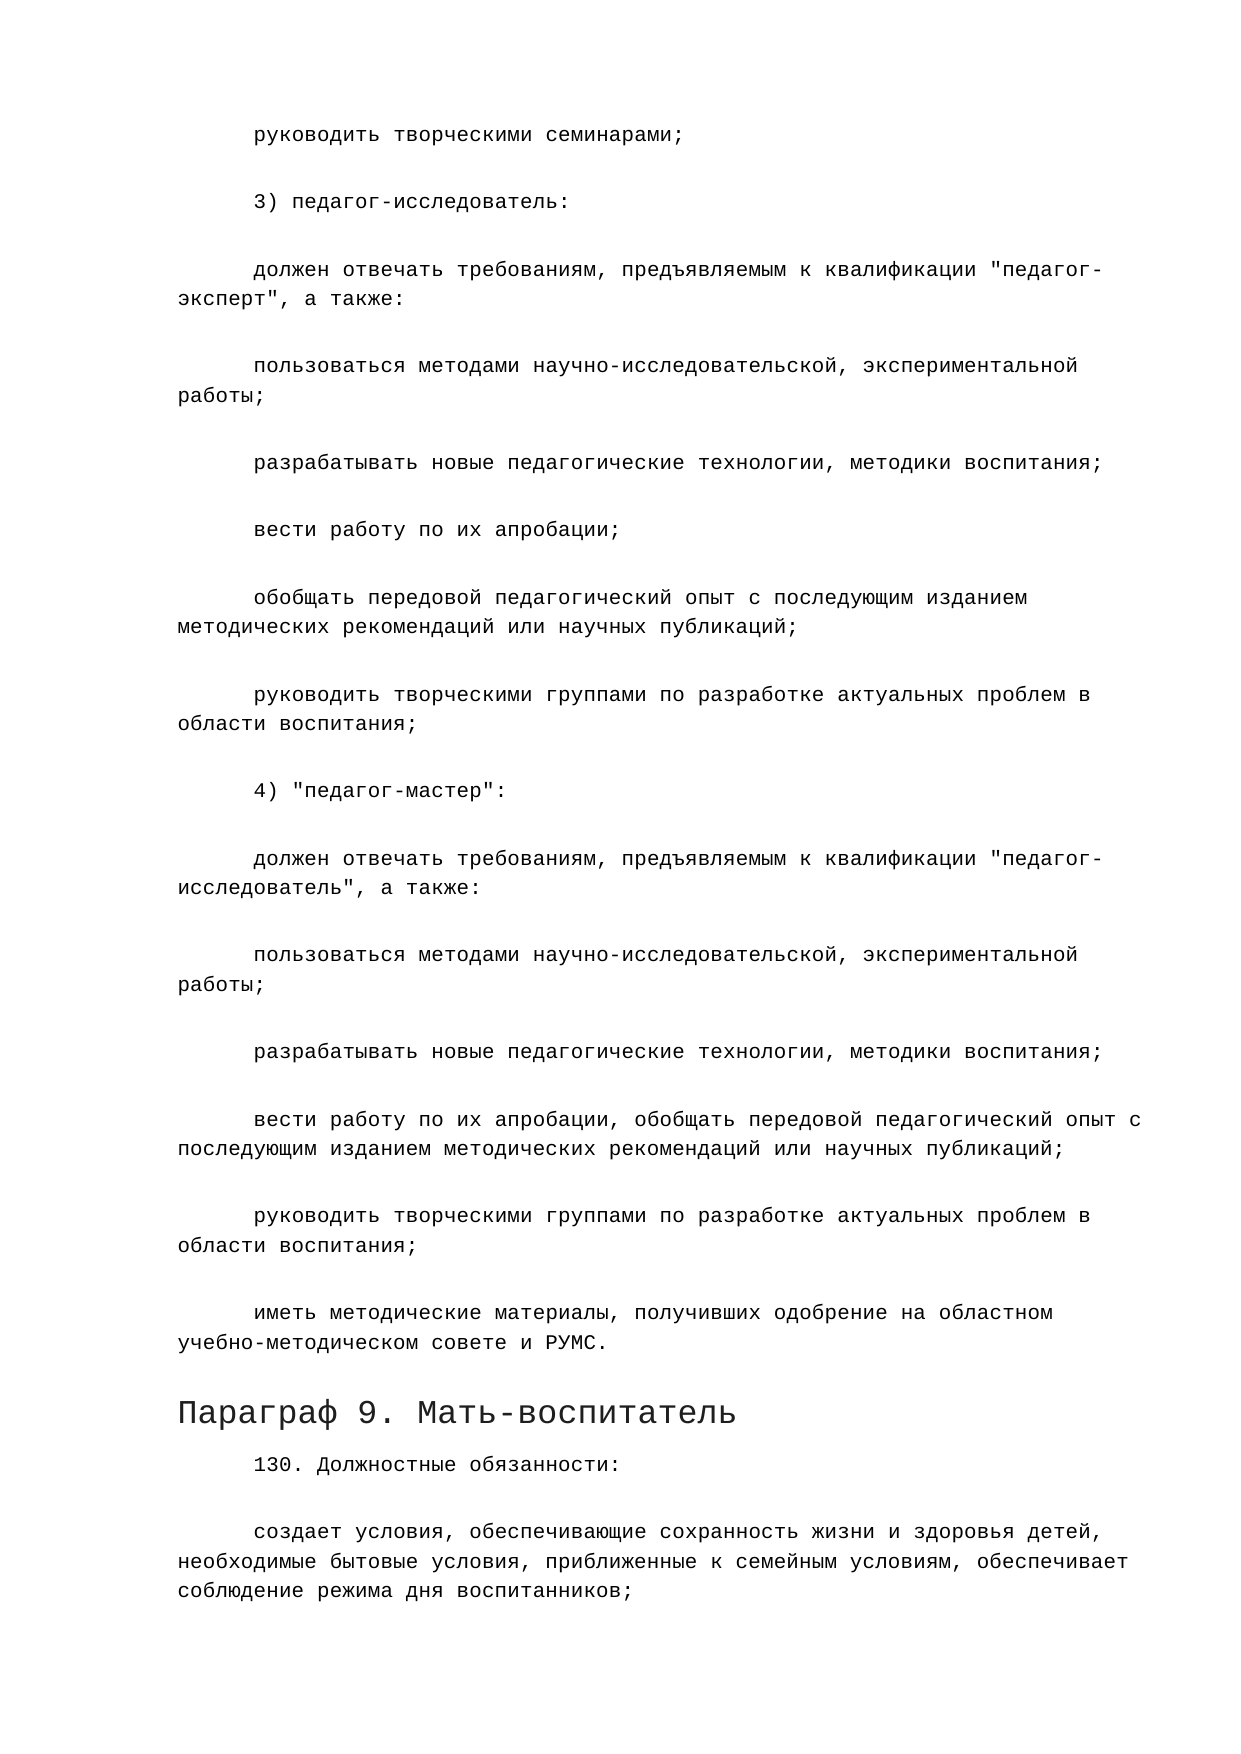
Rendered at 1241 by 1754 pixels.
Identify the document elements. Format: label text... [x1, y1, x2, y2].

text вести работу по их апробации; [177, 513, 1152, 543]
text 130. Должностные обязанности: [177, 1448, 1152, 1477]
text вести работу по их апробации, обобщать передовой педагогический опыт с последующим изданием методических рекомендаций или научных публикаций; [177, 1102, 1152, 1162]
text 3) педагог-исследователь: [177, 185, 1152, 215]
text пользоваться методами научно-исследовательской, экспериментальной работы; [177, 938, 1152, 998]
text должен отвечать требованиям, предъявляемым к квалификации "педагог-исследователь", а также: [177, 842, 1152, 901]
text руководить творческими семинарами; [177, 118, 1152, 148]
text 4) "педагог-мастер": [177, 774, 1152, 804]
text Параграф 9. Мать-воспитатель [177, 1393, 1152, 1434]
text должен отвечать требованиям, предъявляемым к квалификации "педагог-эксперт", а также: [177, 252, 1152, 312]
text руководить творческими группами по разработке актуальных проблем в области воспитания; [177, 1199, 1152, 1259]
text разрабатывать новые педагогические технологии, методики воспитания; [177, 1035, 1152, 1065]
text разрабатывать новые педагогические технологии, методики воспитания; [177, 446, 1152, 476]
text обобщать передовой педагогический опыт с последующим изданием методических рекомендаций или научных публикаций; [177, 581, 1152, 640]
text пользоваться методами научно-исследовательской, экспериментальной работы; [177, 349, 1152, 409]
text руководить творческими группами по разработке актуальных проблем в области воспитания; [177, 677, 1152, 737]
text иметь методические материалы, получивших одобрение на областном учебно-методическом совете и РУМС. [177, 1296, 1152, 1356]
text создает условия, обеспечивающие сохранность жизни и здоровья детей, необходимые бытовые условия, приближенные к семейным условиям, обеспечивает соблюдение режима дня воспитанников; [177, 1515, 1152, 1604]
